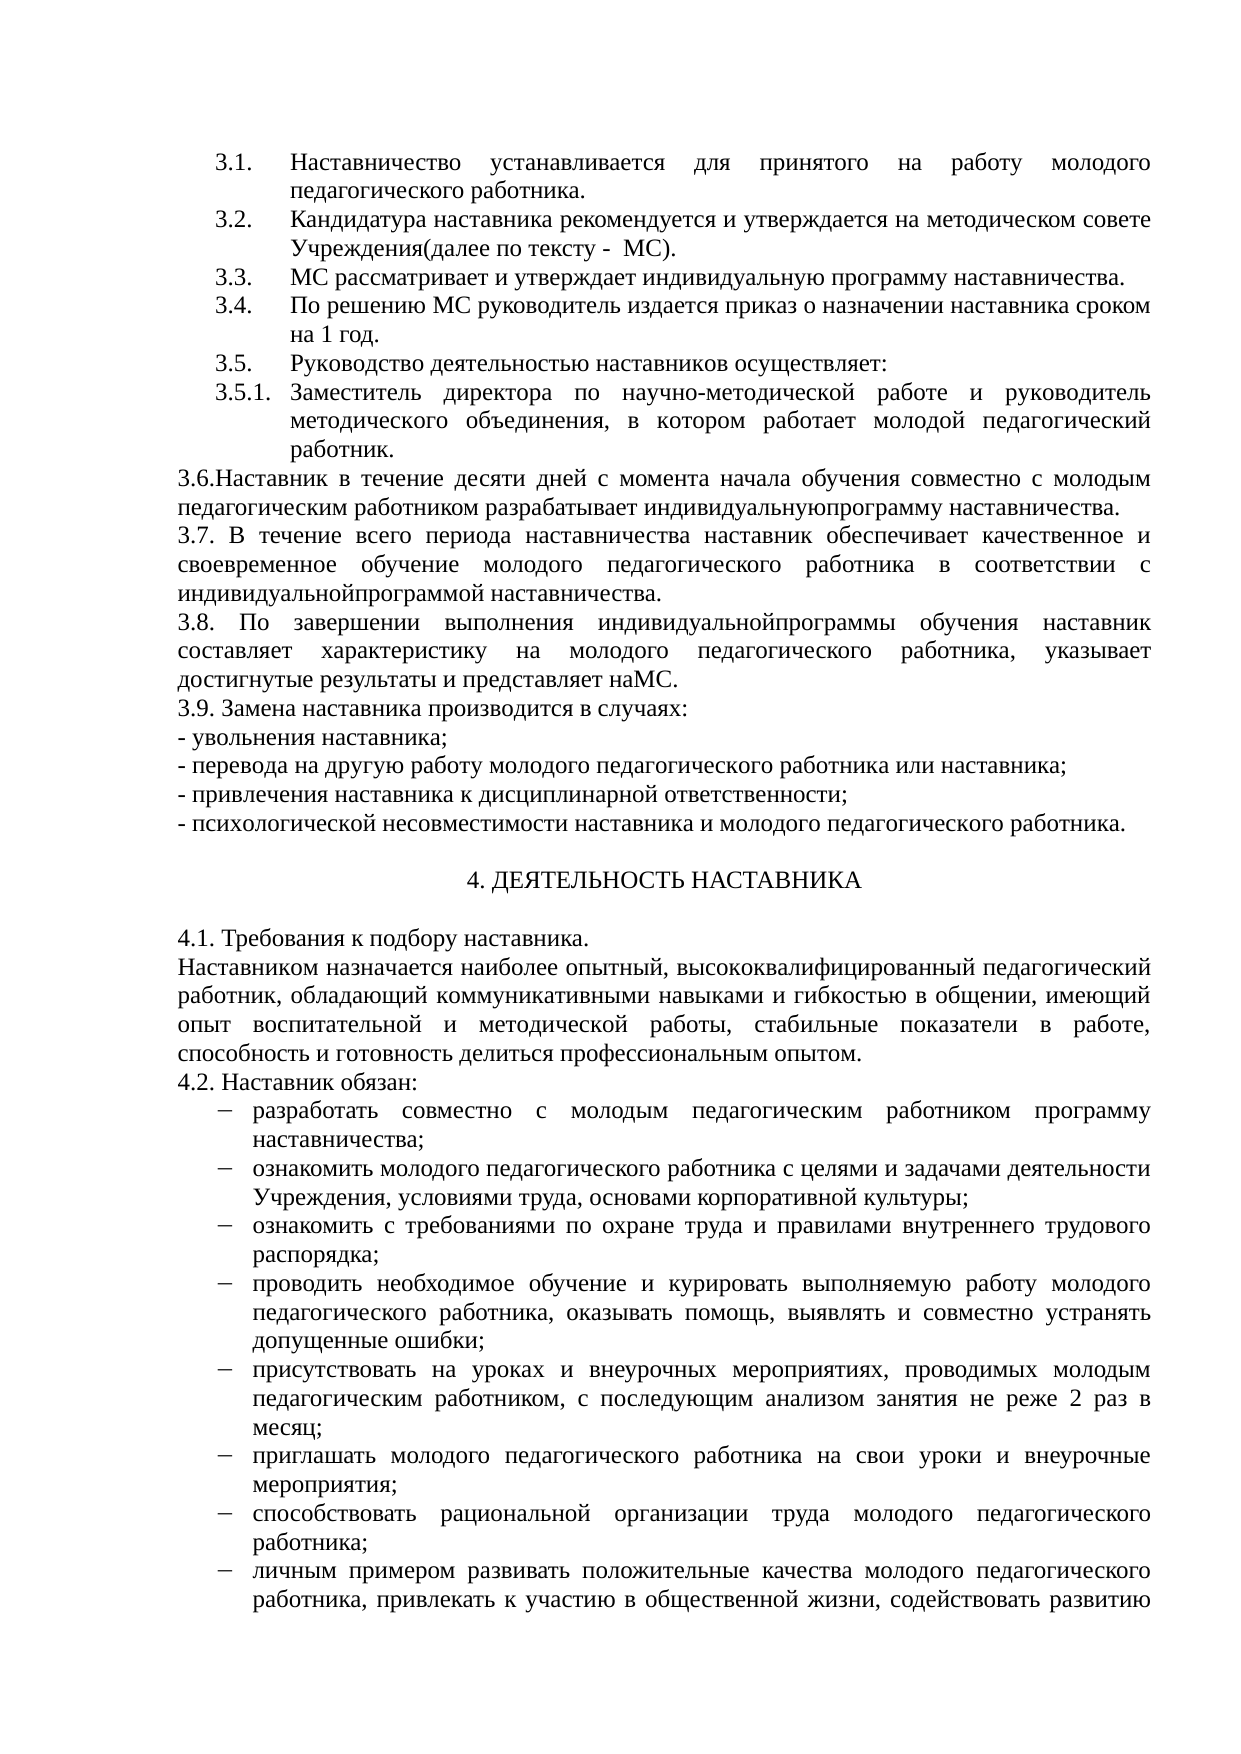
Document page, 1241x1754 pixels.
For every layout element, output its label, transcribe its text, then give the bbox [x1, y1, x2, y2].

text Наставником назначается наиболее опытный, высококвалифицированный педагогический работник, обладающий коммуникативными навыками и гибкостью в общении, имеющий опыт воспитательной и методической работы, стабильные показатели в работе, способность и готовность делиться профессиональным опытом. [177, 952, 1152, 1067]
text - психологической несовместимости наставника и молодого педагогического работника. [177, 808, 1152, 837]
text 4. ДЕЯТЕЛЬНОСТЬ НАСТАВНИКА [177, 866, 1152, 894]
list МС рассматривает и утверждает индивидуальную программу наставничества. [215, 262, 1152, 291]
text - привлечения наставника к дисциплинарной ответственности; [177, 779, 1152, 808]
list Заместитель директора по научно-методической работе и руководитель методического объединения, в котором работает молодой педагогический работник. [215, 377, 1152, 463]
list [215, 1556, 1152, 1613]
list Кандидатура наставника рекомендуется и утверждается на методическом совете Учреждения(далее по тексту - МС). [215, 204, 1152, 262]
list способствовать рациональной организации труда молодого педагогического работника; [215, 1498, 1152, 1556]
text - перевода на другую работу молодого педагогического работника или наставника; [177, 751, 1152, 779]
list Руководство деятельностью наставников осуществляет: [215, 348, 1152, 377]
list разработать совместно с молодым педагогическим работником программу наставничества; [215, 1096, 1152, 1153]
text 4.2. Наставник обязан: [177, 1067, 1152, 1096]
text 3.6.Наставник в течение десяти дней с момента начала обучения совместно с молодым педагогическим работником разрабатывает индивидуальнуюпрограмму наставничества. [177, 463, 1152, 521]
list Наставничество устанавливается для принятого на работу молодого педагогического работника. [215, 147, 1152, 204]
list ознакомить с требованиями по охране труда и правилами внутреннего трудового распорядка; [215, 1211, 1152, 1268]
text - увольнения наставника; [177, 722, 1152, 751]
text 3.7. В течение всего периода наставничества наставник обеспечивает качественное и своевременное обучение молодого педагогического работника в соответствии с индивидуальнойпрограммой наставничества. [177, 521, 1152, 607]
text 3.9. Замена наставника производится в случаях: [177, 693, 1152, 722]
list ознакомить молодого педагогического работника с целями и задачами деятельности Учреждения, условиями труда, основами корпоративной культуры; [215, 1153, 1152, 1211]
list приглашать молодого педагогического работника на свои уроки и внеурочные мероприятия; [215, 1441, 1152, 1498]
list проводить необходимое обучение и курировать выполняемую работу молодого педагогического работника, оказывать помощь, выявлять и совместно устранять допущенные ошибки; [215, 1268, 1152, 1354]
text 4.1. Требования к подбору наставника. [177, 923, 1152, 952]
list По решению МС руководитель издается приказ о назначении наставника сроком на 1 год. [215, 291, 1152, 348]
text 3.8. По завершении выполнения индивидуальнойпрограммы обучения наставник составляет характеристику на молодого педагогического работника, указывает достигнутые результаты и представляет наМС. [177, 607, 1152, 693]
list присутствовать на уроках и внеурочных мероприятиях, проводимых молодым педагогическим работником, с последующим анализом занятия не реже 2 раз в месяц; [215, 1354, 1152, 1441]
